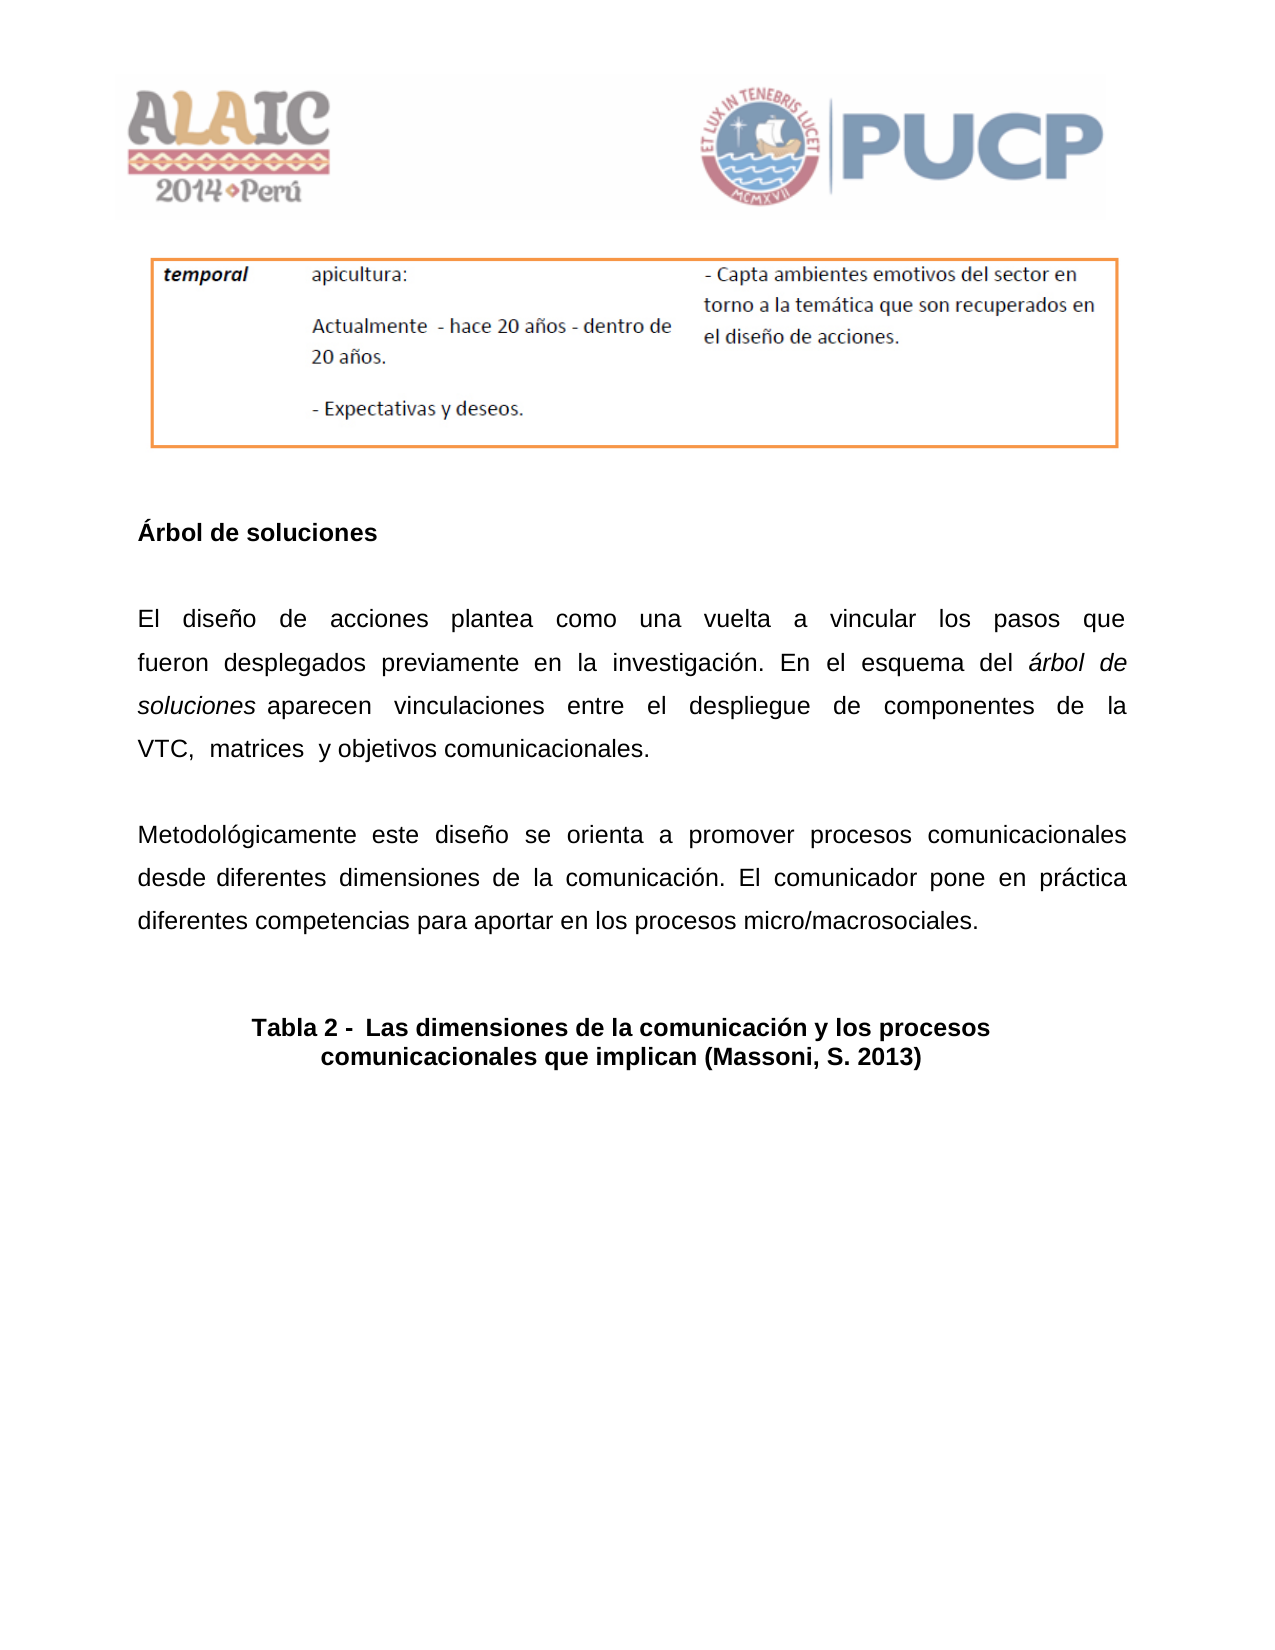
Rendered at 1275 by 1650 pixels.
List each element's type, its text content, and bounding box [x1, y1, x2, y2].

text Metodológicamente este diseño se orienta a promover procesos comunicacionales desde diferentes dimensiones de la comunicación. El comunicador pone en práctica diferentes competencias para aportar en los procesos micro/macrosociales. [137, 820, 1127, 935]
text Tabla 2 - Las dimensiones de la comunicación y los procesos comunicacionales que implican (Massoni, S. 2013) [177, 1013, 1064, 1071]
text El diseño de acciones plantea como una vuelta a vincular los pasos que fueron desplegados previamente en la investigación. En el esquema del árbol de soluciones aparecen vinculaciones entre el despliegue de componentes de la VTC, matrices y objetivos comunicacionales. [137, 604, 1127, 763]
text Árbol de soluciones [137, 518, 1127, 547]
picture [115, 20, 1128, 462]
